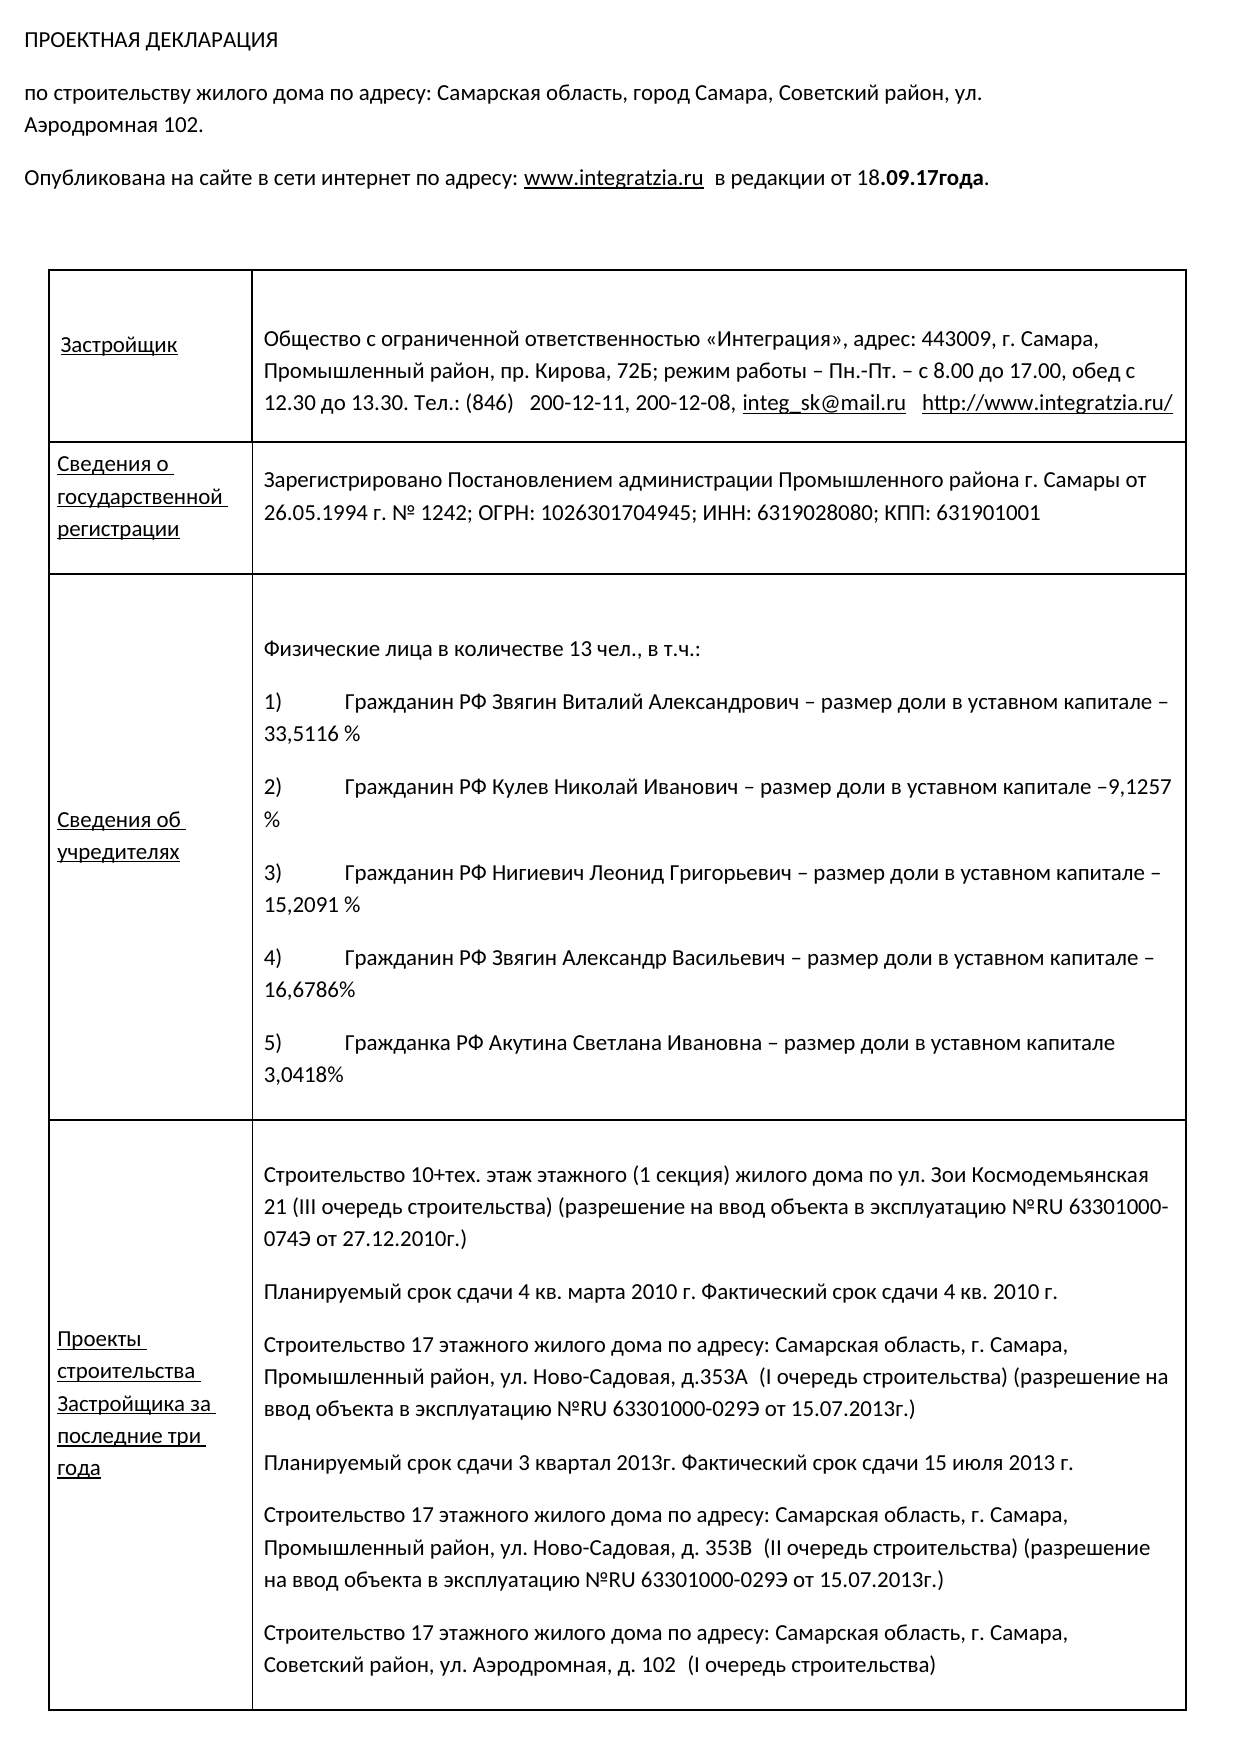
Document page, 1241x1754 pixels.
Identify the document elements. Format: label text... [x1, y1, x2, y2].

table_header Общество с ограниченной ответственностью «Интеграция», адрес: 443009, г. Самара, Промышленный район, пр. Кирова, 72Б; режим работы – Пн.-Пт. – с 8.00 до 17.00, обед с 12.30 до 13.30. Тел.: (846) 200-12-11, 200-12-08, integ_sk@mail.ru http://www.integratzia.ru/ [253, 271, 1185, 441]
table_cell Строительство 10+тех. этаж этажного (1 секция) жилого дома по ул. Зои Космодемьянская 21 (III очередь строительства) (разрешение на ввод объекта в эксплуатацию №RU 63301000-074Э от 27.12.2010г.) Планируемый срок сдачи 4 кв. марта 2010 г. Фактический срок сдачи 4 кв. 2010 г. Строительство 17 этажного жилого дома по адресу: Самарская область, г. Самара, Промышленный район, ул. Ново-Садовая, д.353А (I очередь строительства) (разрешение на ввод объекта в эксплуатацию №RU 63301000-029Э от 15.07.2013г.) Планируемый срок сдачи 3 квартал 2013г. Фактический срок сдачи 15 июля 2013 г. Строительство 17 этажного жилого дома по адресу: Самарская область, г. Самара, Промышленный район, ул. Ново-Садовая, д. 353В (II очередь строительства) (разрешение на ввод объекта в эксплуатацию №RU 63301000-029Э от 15.07.2013г.) Строительство 17 этажного жилого дома по адресу: Самарская область, г. Самара, Советский район, ул. Аэродромная, д. 102 (I очередь строительства) [253, 1121, 1185, 1709]
table_cell Зарегистрировано Постановлением администрации Промышленного района г. Самары от 26.05.1994 г. № 1242; ОГРН: 1026301704945; ИНН: 6319028080; КПП: 631901001 [253, 443, 1185, 573]
text ПРОЕКТНАЯ ДЕКЛАРАЦИЯ [24, 25, 1019, 53]
text Опубликована на сайте в сети интернет по адресу: www.integratzia.ru в редакции от 18.09.17года. [24, 163, 1019, 191]
table_cell Физические лица в количестве 13 чел., в т.ч.: 1) Гражданин РФ Звягин Виталий Александрович – размер доли в уставном капитале –33,5116 % 2) Гражданин РФ Кулев Николай Иванович – размер доли в уставном капитале –9,1257 % 3) Гражданин РФ Нигиевич Леонид Григорьевич – размер доли в уставном капитале –15,2091 % 4) Гражданин РФ Звягин Александр Васильевич – размер доли в уставном капитале – 16,6786% 5) Гражданка РФ Акутина Светлана Ивановна – размер доли в уставном капитале 3,0418% [253, 575, 1185, 1119]
table_cell Сведения об учредителях [50, 575, 252, 1119]
text по строительству жилого дома по адресу: Самарская область, город Самара, Советский район, ул. Аэродромная 102. [24, 78, 1019, 138]
table_cell Сведения о государственной регистрации [50, 443, 252, 573]
table_header Застройщик [50, 271, 251, 441]
table_cell Проекты строительства Застройщика за последние три года [50, 1121, 252, 1709]
